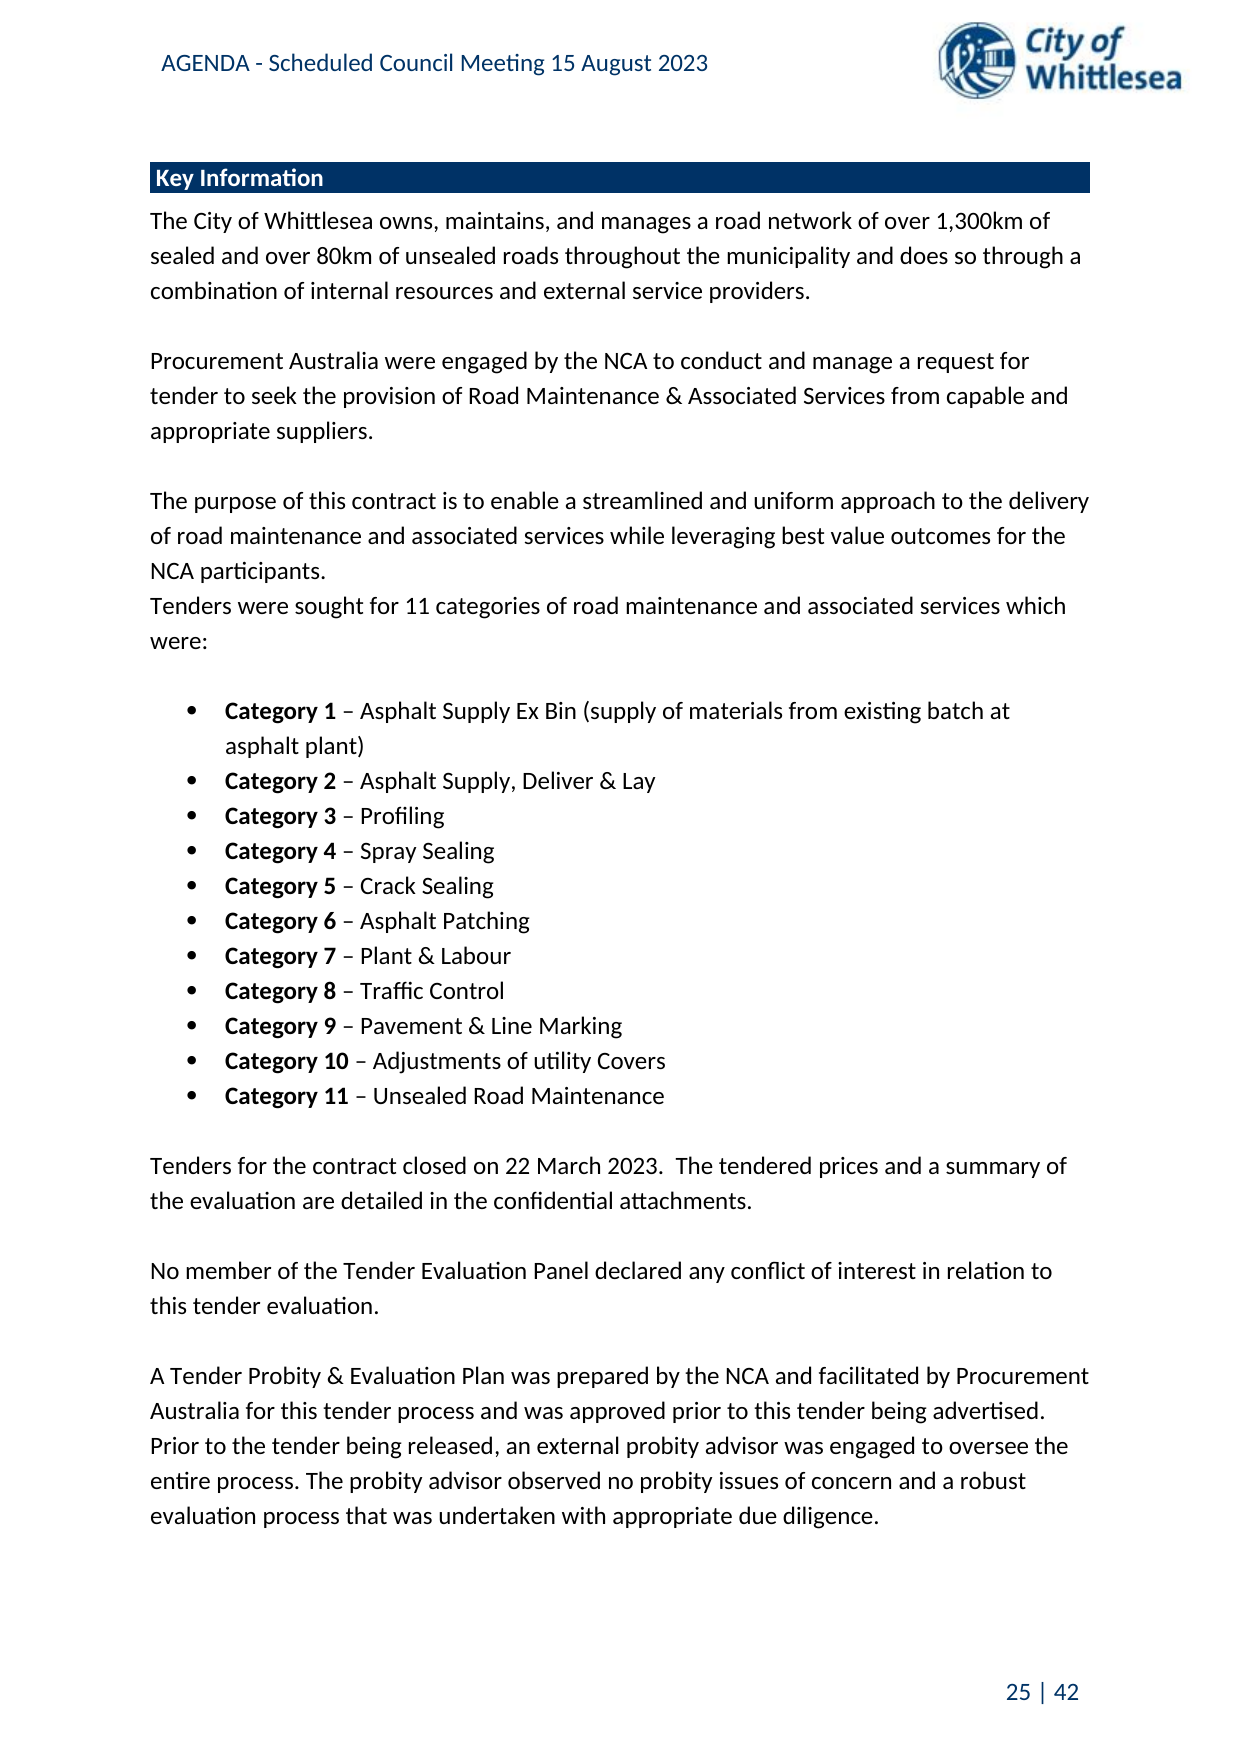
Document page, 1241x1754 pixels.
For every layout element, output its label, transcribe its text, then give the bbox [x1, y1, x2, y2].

text The purpose of this contract is to enable a streamlined and uniform approach to the delivery of road maintenance and associated services while leveraging best value outcomes for the NCA participants. [150, 486, 1090, 586]
list Category 9 – Pavement & Line Marking [187, 1011, 1090, 1041]
list Category 10 – Adjustments of utility Covers [187, 1046, 1090, 1076]
list Category 6 – Asphalt Patching [187, 906, 1090, 936]
text A Tender Probity & Evaluation Plan was prepared by the NCA and facilitated by Procurement Australia for this tender process and was approved prior to this tender being advertised. Prior to the tender being released, an external probity advisor was engaged to oversee the entire process. The probity advisor observed no probity issues of concern and a robust evaluation process that was undertaken with appropriate due diligence. [150, 1361, 1090, 1531]
list Category 1 – Asphalt Supply Ex Bin (supply of materials from existing batch at asphalt plant) [187, 696, 1090, 761]
list Category 8 – Traffic Control [187, 976, 1090, 1006]
text Tenders were sought for 11 categories of road maintenance and associated services which were: [150, 591, 1090, 656]
text No member of the Tender Evaluation Panel declared any conflict of interest in relation to this tender evaluation. [150, 1256, 1090, 1321]
text Procurement Australia were engaged by the NCA to conduct and manage a request for tender to seek the provision of Road Maintenance & Associated Services from capable and appropriate suppliers. [150, 346, 1090, 446]
list Category 2 – Asphalt Supply, Deliver & Lay [187, 766, 1090, 796]
list Category 5 – Crack Sealing [187, 871, 1090, 901]
picture [0, 0, 1241, 127]
list Category 11 – Unsealed Road Maintenance [187, 1081, 1090, 1111]
list Category 4 – Spray Sealing [187, 836, 1090, 866]
text Tenders for the contract closed on 22 March 2023. The tendered prices and a summary of the evaluation are detailed in the confidential attachments. [150, 1151, 1090, 1216]
text Key Information [150, 162, 1090, 193]
text The City of Whittlesea owns, maintains, and manages a road network of over 1,300km of sealed and over 80km of unsealed roads throughout the municipality and does so through a combination of internal resources and external service providers. [150, 206, 1090, 306]
list Category 7 – Plant & Labour [187, 941, 1090, 971]
list Category 3 – Profiling [187, 801, 1090, 831]
